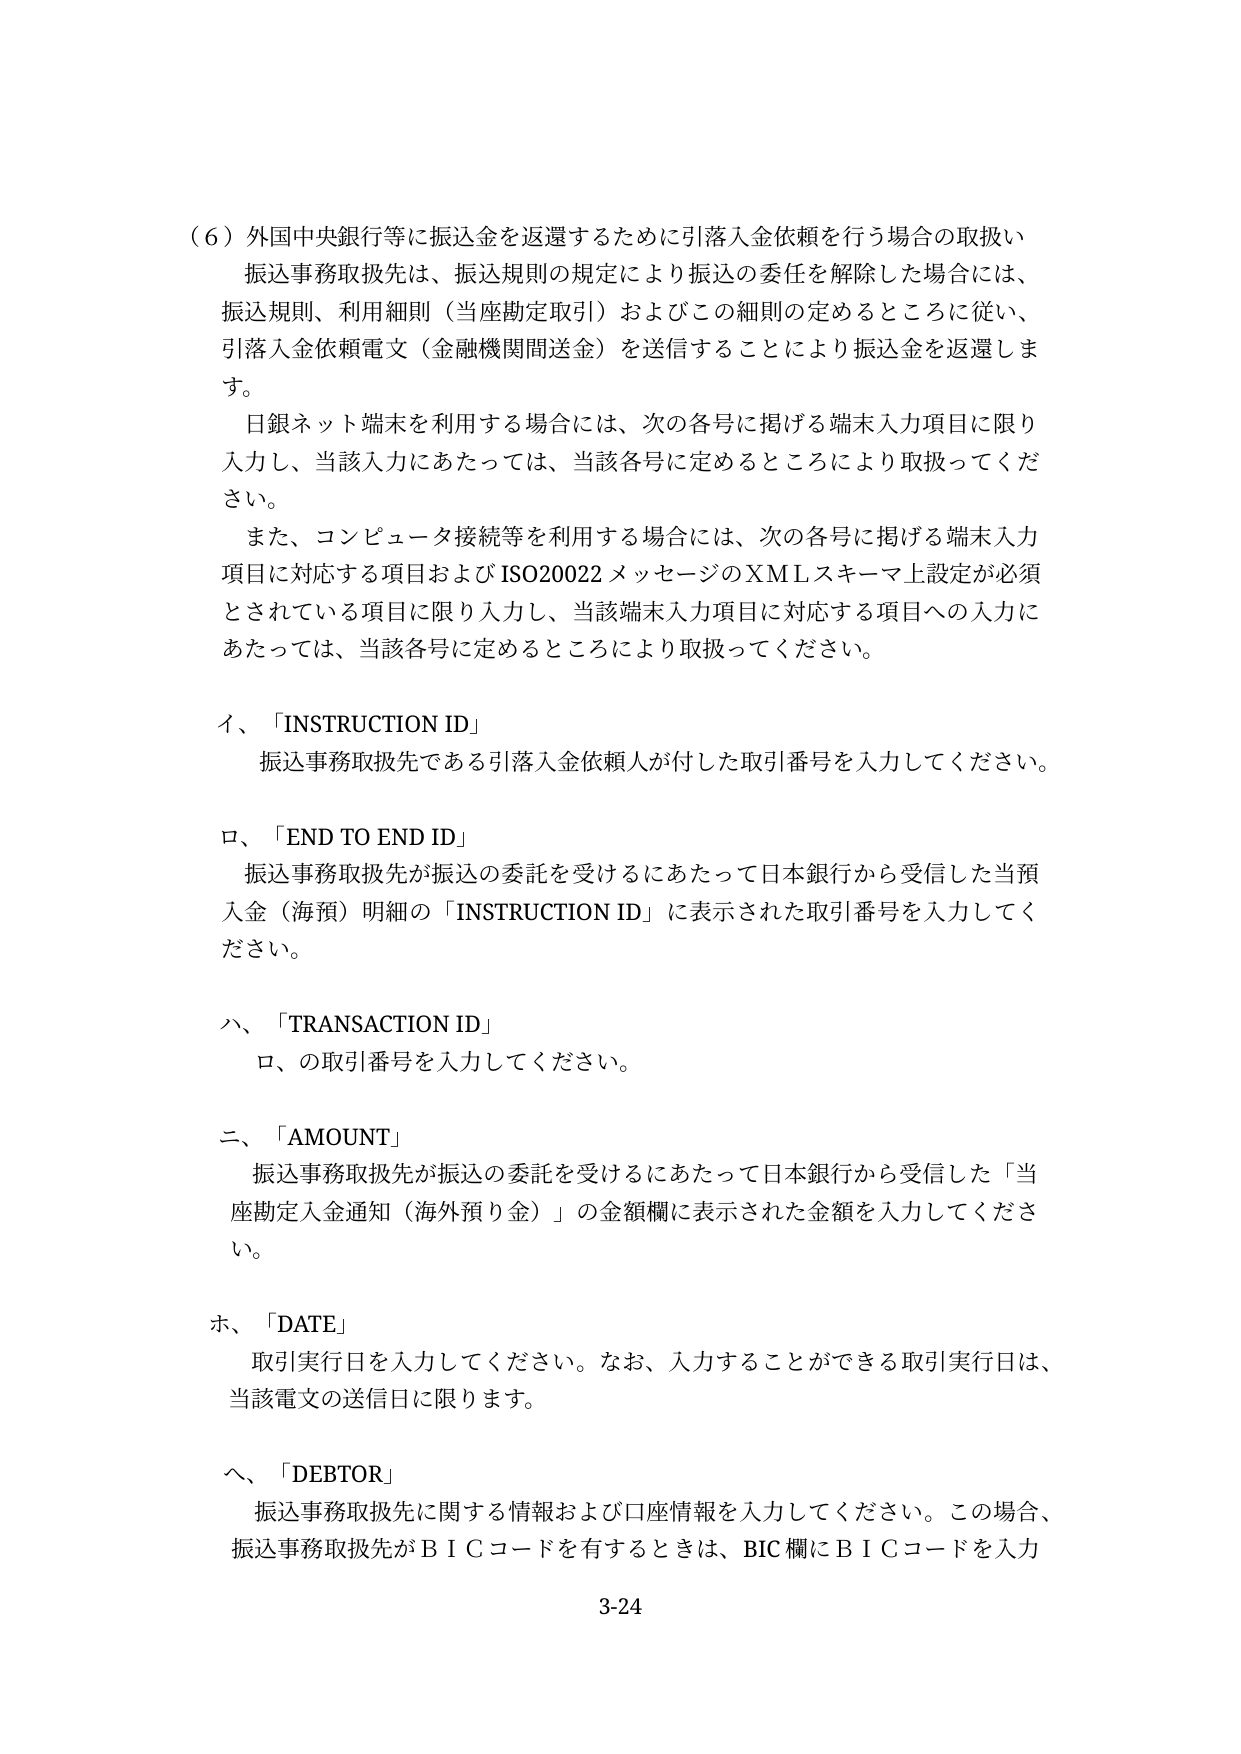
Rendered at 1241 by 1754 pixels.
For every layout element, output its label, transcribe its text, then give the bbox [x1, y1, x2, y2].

text ニ、「AMOUNT」 [192, 1117, 1041, 1154]
text 振込事務取扱先である引落入金依頼人が付した取引番号を入力してください。 [192, 742, 1041, 779]
text また、コンピュータ接続等を利用する場合には、次の各号に掲げる端末入力項目に対応する項目およびISO20022メッセージのＸＭＬスキーマ上設定が必須とされている項目に限り入力し、当該端末入力項目に対応する項目への入力にあたっては、当該各号に定めるところにより取扱ってください。 [221, 517, 1041, 667]
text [231, 1492, 1041, 1567]
text ロ、の取引番号を入力してください。 [192, 1042, 1041, 1079]
text ロ、「END TO END ID」 [192, 817, 1041, 854]
text イ、「INSTRUCTION ID」 [192, 704, 1041, 742]
text へ、「DEBTOR」 [192, 1454, 1041, 1492]
text 取引実行日を入力してください。なお、入力することができる取引実行日は、当該電文の送信日に限ります。 [228, 1342, 1041, 1417]
text ホ、「DATE」 [177, 1304, 1041, 1342]
text 日銀ネット端末を利用する場合には、次の各号に掲げる端末入力項目に限り入力し、当該入力にあたっては、当該各号に定めるところにより取扱ってください。 [221, 404, 1041, 517]
text 振込事務取扱先が振込の委託を受けるにあたって日本銀行から受信した「当座勘定入金通知（海外預り金）」の金額欄に表示された金額を入力してください。 [230, 1154, 1041, 1267]
text ハ、「TRANSACTION ID」 [192, 1004, 1041, 1042]
text （６）外国中央銀行等に振込金を返還するために引落入金依頼を行う場合の取扱い [177, 217, 1041, 254]
text 振込事務取扱先は、振込規則の規定により振込の委任を解除した場合には、振込規則、利用細則（当座勘定取引）およびこの細則の定めるところに従い、引落入金依頼電文（金融機関間送金）を送信することにより振込金を返還します。 [221, 254, 1041, 404]
text 振込事務取扱先が振込の委託を受けるにあたって日本銀行から受信した当預入金（海預）明細の「INSTRUCTION ID」に表示された取引番号を入力してください。 [221, 854, 1041, 967]
